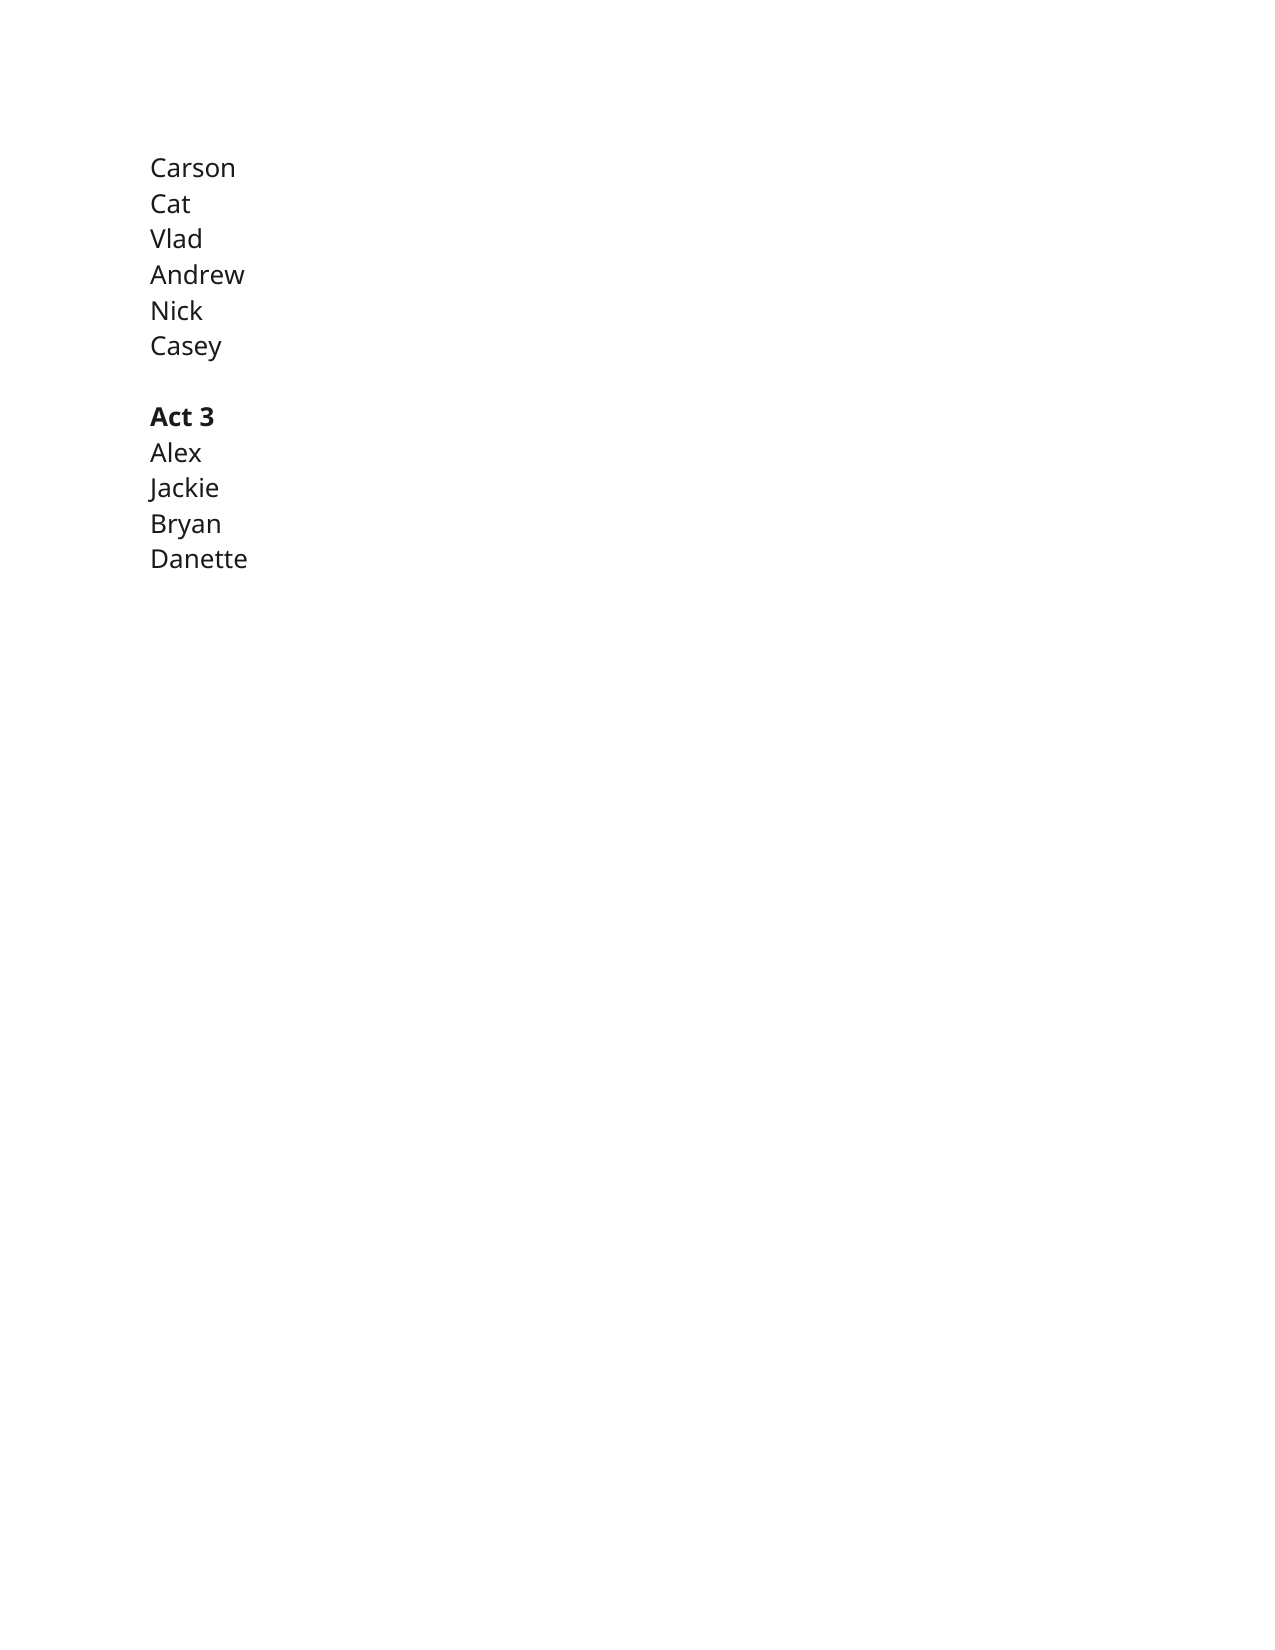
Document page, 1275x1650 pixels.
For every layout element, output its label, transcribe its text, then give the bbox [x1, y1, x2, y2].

text Act 3 [150, 399, 1125, 434]
text Andrew [150, 257, 1125, 292]
text Casey [150, 328, 1125, 363]
text Alex [150, 434, 1125, 470]
text Danette [150, 541, 1125, 576]
text Nick [150, 292, 1125, 328]
text Bryan [150, 505, 1125, 541]
text Jackie [150, 470, 1125, 505]
text Cat [150, 186, 1125, 221]
text Carson [150, 150, 1125, 186]
text Vlad [150, 221, 1125, 257]
